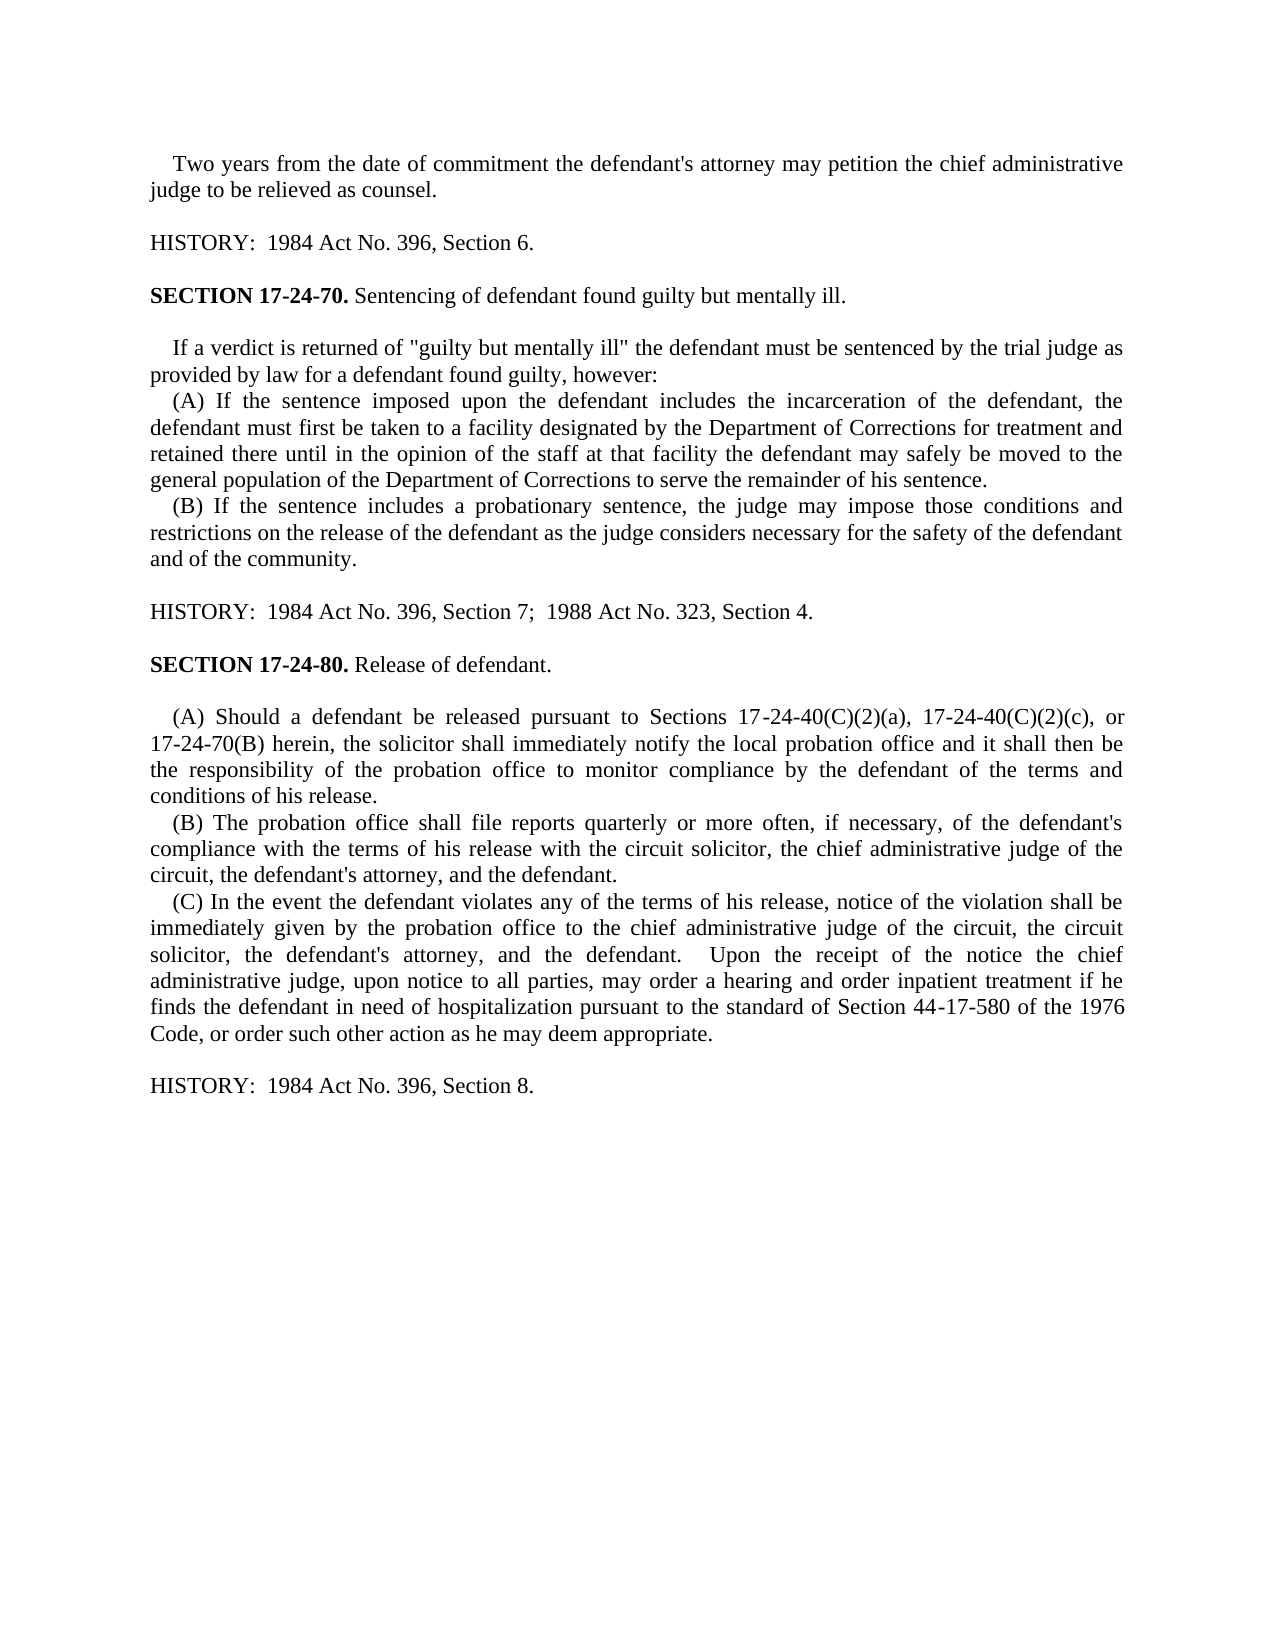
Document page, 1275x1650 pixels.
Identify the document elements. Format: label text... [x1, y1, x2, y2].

text HISTORY: 1984 Act No. 396, Section 7; 1988 Act No. 323, Section 4. [150, 598, 1125, 624]
text (A) If the sentence imposed upon the defendant includes the incarceration of the defendant, the defendant must first be taken to a facility designated by the Department of Corrections for treatment and retained there until in the opinion of the staff at that facility the defendant may safely be moved to the general population of the Department of Corrections to serve the remainder of his sentence. [150, 387, 1125, 493]
text (B) If the sentence includes a probationary sentence, the judge may impose those conditions and restrictions on the release of the defendant as the judge considers necessary for the safety of the defendant and of the community. [150, 493, 1125, 572]
text Two years from the date of commitment the defendant's attorney may petition the chief administrative judge to be relieved as counsel. [150, 150, 1125, 203]
text HISTORY: 1984 Act No. 396, Section 6. [150, 229, 1125, 255]
text (A) Should a defendant be released pursuant to Sections 17-24-40(C)(2)(a), 17-24-40(C)(2)(c), or 17-24-70(B) herein, the solicitor shall immediately notify the local probation office and it shall then be the responsibility of the probation office to monitor compliance by the defendant of the terms and conditions of his release. [150, 703, 1125, 809]
text (C) In the event the defendant violates any of the terms of his release, notice of the violation shall be immediately given by the probation office to the chief administrative judge of the circuit, the circuit solicitor, the defendant's attorney, and the defendant. Upon the receipt of the notice the chief administrative judge, upon notice to all parties, may order a hearing and order inpatient treatment if he finds the defendant in need of hospitalization pursuant to the standard of Section 44-17-580 of the 1976 Code, or order such other action as he may deem appropriate. [150, 888, 1125, 1046]
text SECTION 17-24-80. Release of defendant. [150, 651, 1125, 677]
text HISTORY: 1984 Act No. 396, Section 8. [150, 1072, 1125, 1099]
text If a verdict is returned of "guilty but mentally ill" the defendant must be sentenced by the trial judge as provided by law for a defendant found guilty, however: [150, 334, 1125, 387]
text (B) The probation office shall file reports quarterly or more often, if necessary, of the defendant's compliance with the terms of his release with the circuit solicitor, the chief administrative judge of the circuit, the defendant's attorney, and the defendant. [150, 809, 1125, 888]
text SECTION 17-24-70. Sentencing of defendant found guilty but mentally ill. [150, 282, 1125, 308]
